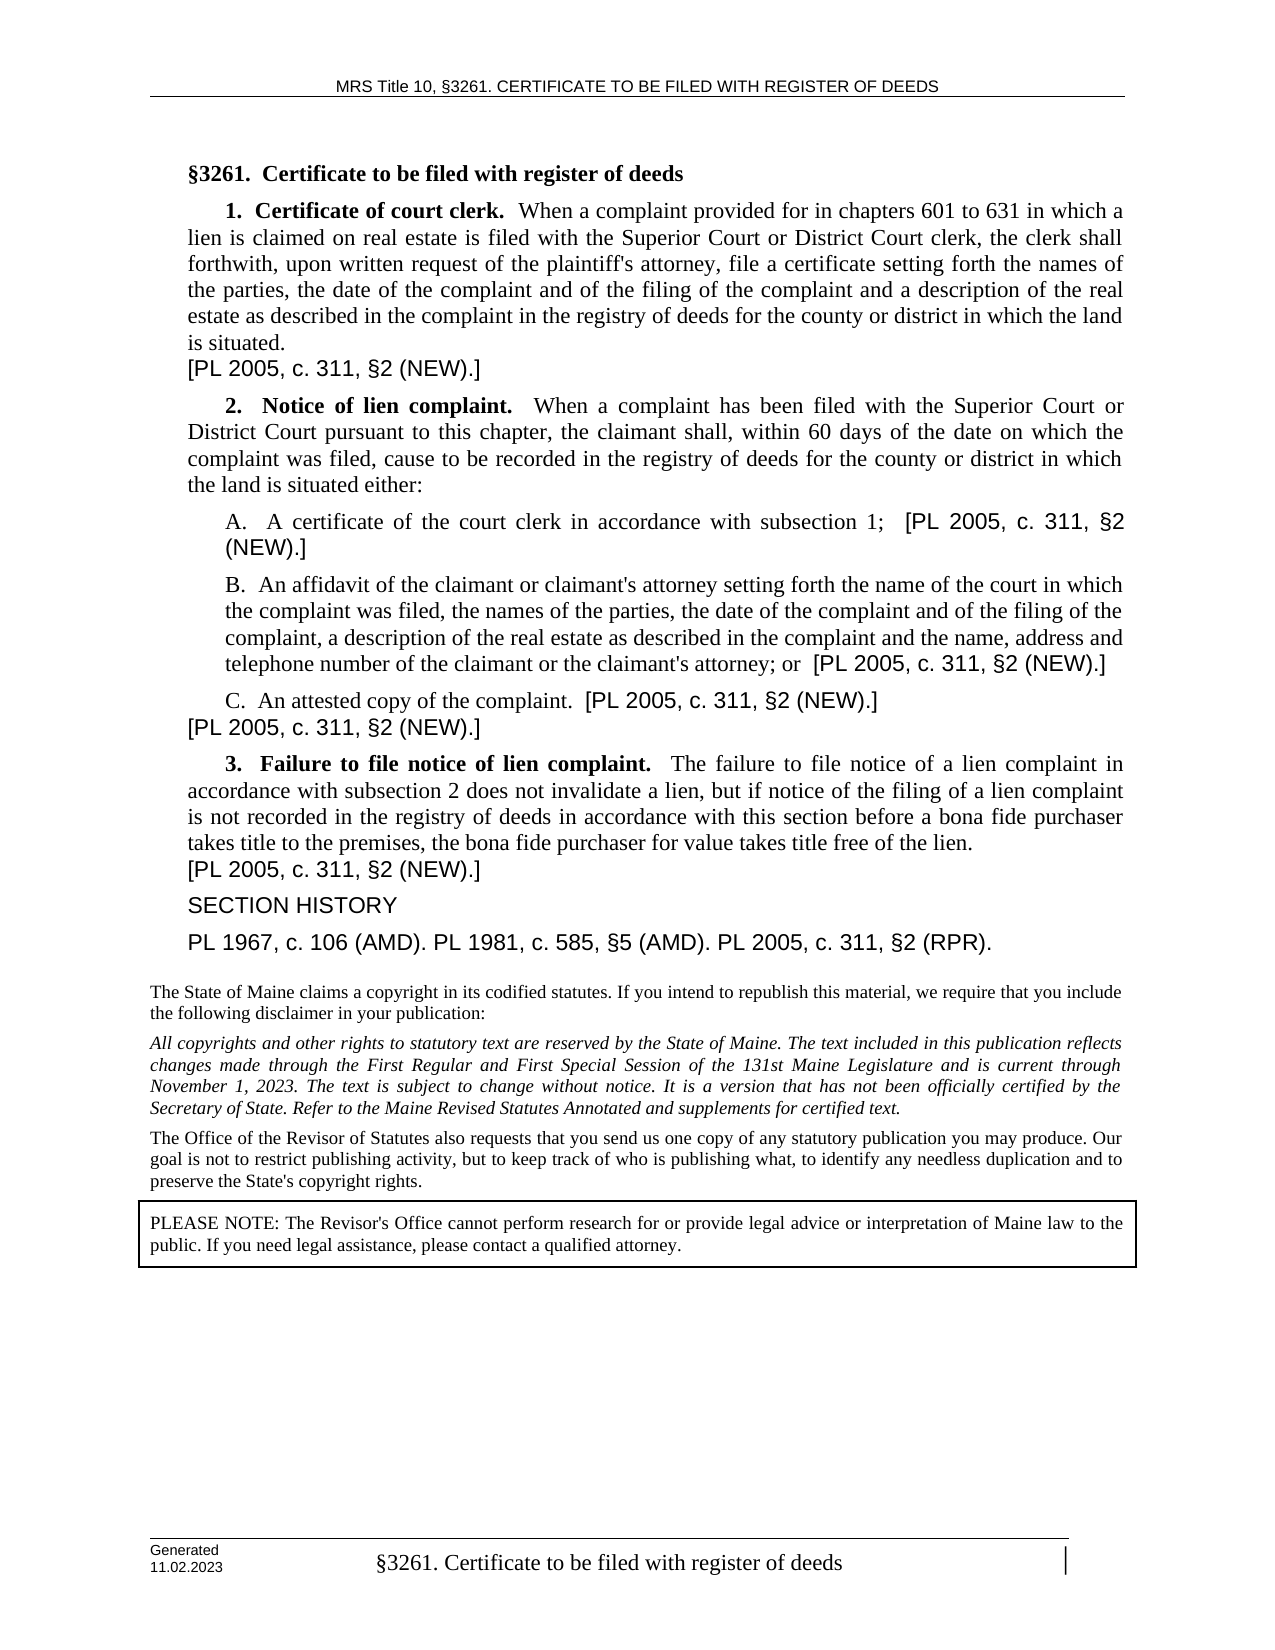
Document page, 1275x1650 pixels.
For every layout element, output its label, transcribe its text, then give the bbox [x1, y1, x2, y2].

text §3261. Certificate to be filed with register of deeds [187, 160, 1125, 187]
text 3. Failure to file notice of lien complaint. The failure to file notice of a lien complaint in accordance with subsection 2 does not invalidate a lien, but if notice of the filing of a lien complaint is not recorded in the registry of deeds in accordance with this section before a bona fide purchaser takes title to the premises, the bona fide purchaser for value takes title free of the lien. [187, 750, 1125, 856]
text A. A certificate of the court clerk in accordance with subsection 1; [PL 2005, c. 311, §2 (NEW).] [225, 508, 1125, 561]
text [PL 2005, c. 311, §2 (NEW).] [187, 713, 1125, 740]
text PLEASE NOTE: The Revisor's Office cannot perform research for or provide legal advice or interpretation of Maine law to the public. If you need legal assistance, please contact a qualified attorney. [140, 1202, 1135, 1266]
text The Office of the Revisor of Statutes also requests that you send us one copy of any statutory publication you may produce. Our goal is not to restrict publishing activity, but to keep track of who is publishing what, to identify any needless duplication and to preserve the State's copyright rights. [150, 1127, 1125, 1191]
text C. An attested copy of the complaint. [PL 2005, c. 311, §2 (NEW).] [225, 687, 1125, 713]
text [PL 2005, c. 311, §2 (NEW).] [187, 355, 1125, 382]
text The State of Maine claims a copyright in its codified statutes. If you intend to republish this material, we require that you include the following disclaimer in your publication: [150, 981, 1125, 1024]
text 2. Notice of lien complaint. When a complaint has been filed with the Superior Court or District Court pursuant to this chapter, the claimant shall, within 60 days of the date on which the complaint was filed, cause to be recorded in the registry of deeds for the county or district in which the land is situated either: [187, 392, 1125, 497]
text [PL 2005, c. 311, §2 (NEW).] [187, 856, 1125, 882]
text B. An affidavit of the claimant or claimant's attorney setting forth the name of the court in which the complaint was filed, the names of the parties, the date of the complaint and of the filing of the complaint, a description of the real estate as described in the complaint and the name, address and telephone number of the claimant or the claimant's attorney; or [PL 2005, c. 311, §2 (NEW).] [225, 571, 1125, 677]
text PL 1967, c. 106 (AMD). PL 1981, c. 585, §5 (AMD). PL 2005, c. 311, §2 (RPR). [187, 929, 1125, 956]
text 1. Certificate of court clerk. When a complaint provided for in chapters 601 to 631 in which a lien is claimed on real estate is filed with the Superior Court or District Court clerk, the clerk shall forthwith, upon written request of the plaintiff's attorney, file a certificate setting forth the names of the parties, the date of the complaint and of the filing of the complaint and a description of the real estate as described in the complaint in the registry of deeds for the county or district in which the land is situated. [187, 197, 1125, 355]
text SECTION HISTORY [187, 892, 1125, 919]
text All copyrights and other rights to statutory text are reserved by the State of Maine. The text included in this publication reflects changes made through the First Regular and First Special Session of the 131st Maine Legislature and is current through November 1, 2023 . The text is subject to change without notice. It is a version that has not been officially certified by the Secretary of State. Refer to the Maine Revised Statutes Annotated and supplements for certified text. [150, 1032, 1125, 1118]
